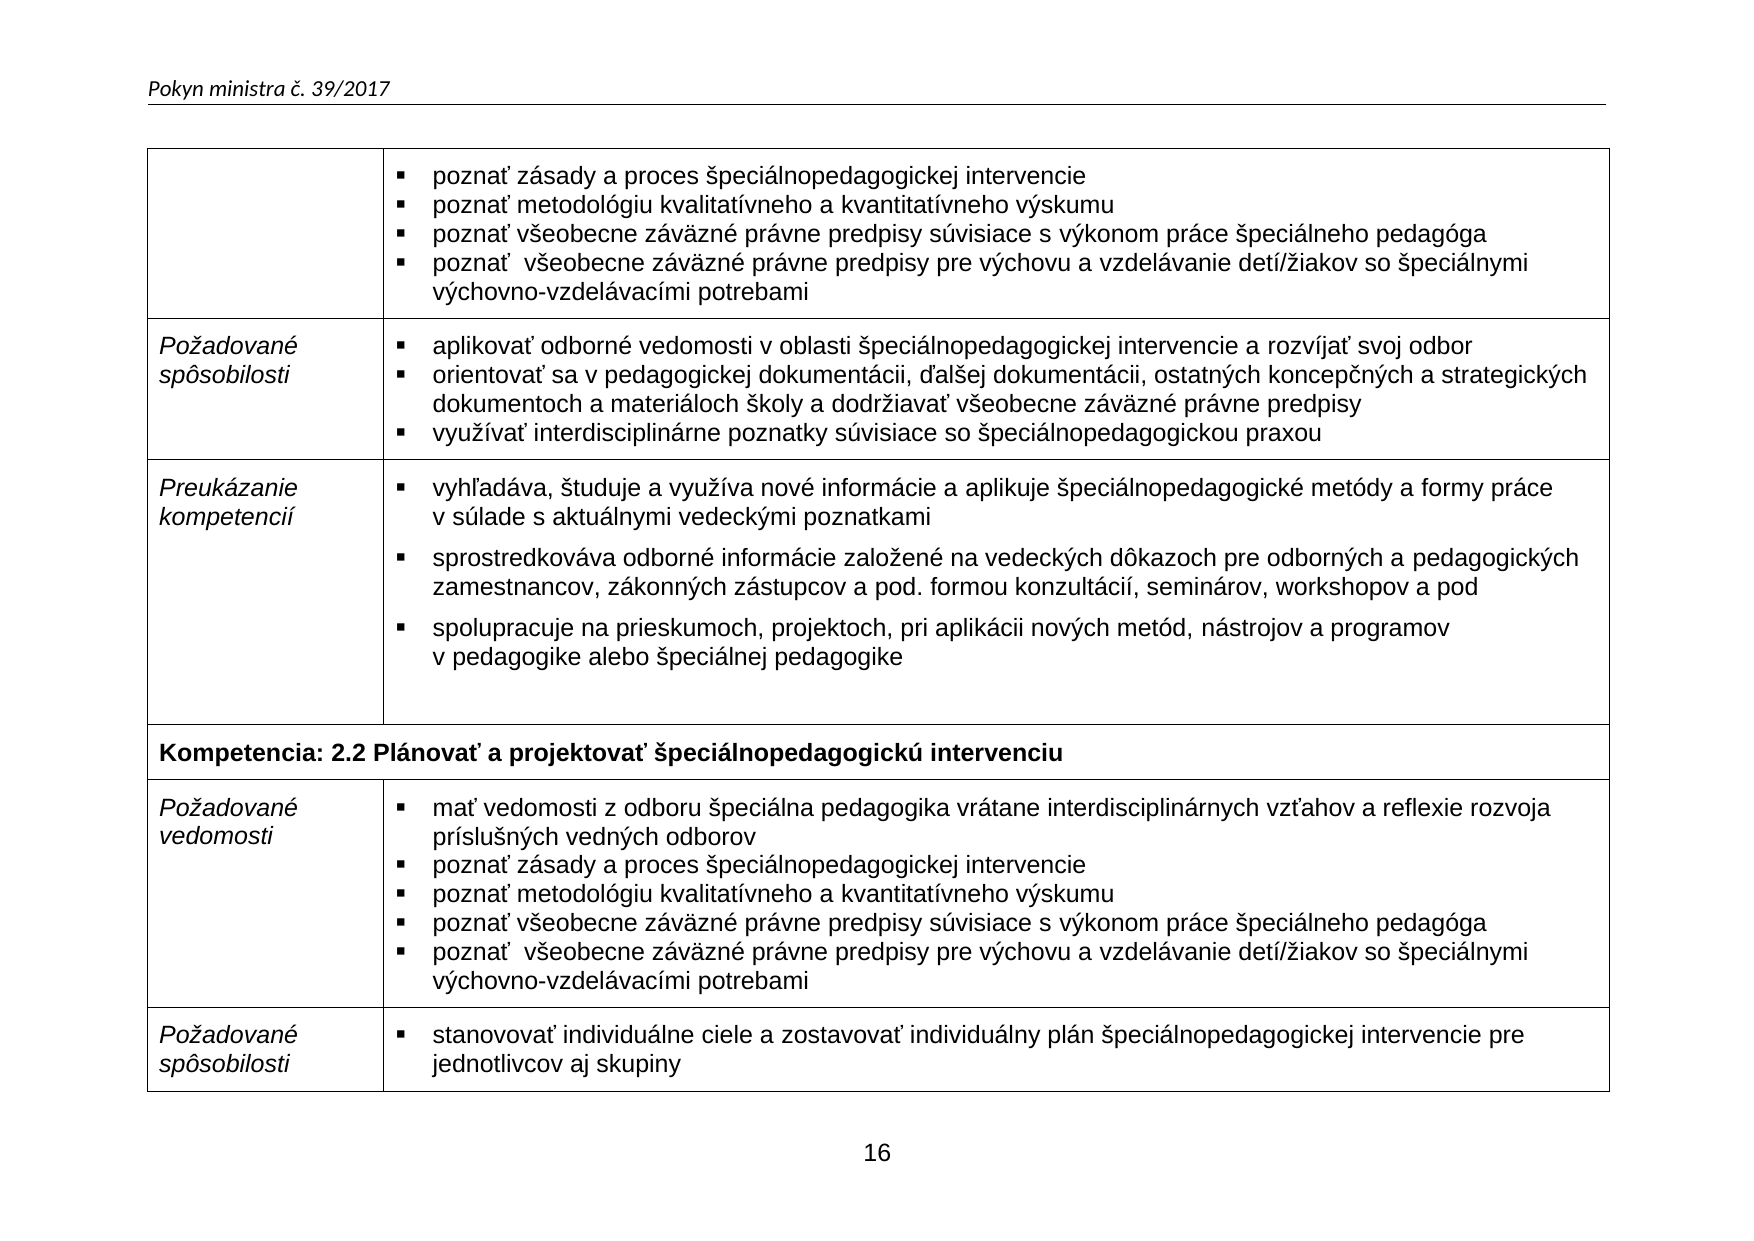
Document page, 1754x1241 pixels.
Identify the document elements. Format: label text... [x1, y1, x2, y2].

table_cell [384, 149, 1609, 318]
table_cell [384, 1008, 1609, 1091]
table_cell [148, 1008, 383, 1091]
table_cell vyhľadáva, študuje a využíva nové informácie a aplikuje špeciálnopedagogické metódy a formy práce v súlade s aktuálnymi vedeckými poznatkami sprostredkováva odborné informácie založené na vedeckých dôkazoch pre odborných a pedagogických zamestnancov, zákonných zástupcov a pod. formou konzultácií, seminárov, workshopov a pod spolupracuje na prieskumoch, projektoch, pri aplikácii nových metód, nástrojov a programov v pedagogike alebo špeciálnej pedagogike [384, 460, 1609, 724]
table_cell Požadované spôsobilosti [148, 319, 383, 459]
table_cell aplikovať odborné vedomosti v oblasti špeciálnopedagogickej intervencie a rozvíjať svoj odbor orientovať sa v pedagogickej dokumentácii, ďalšej dokumentácii, ostatných koncepčných a strategických dokumentoch a materiáloch školy a dodržiavať všeobecne záväzné právne predpisy využívať interdisciplinárne poznatky súvisiace so špeciálnopedagogickou praxou [384, 319, 1609, 459]
table_cell Preukázanie kompetencií [148, 460, 383, 724]
table_cell Požadované vedomosti [148, 780, 383, 1007]
table_cell Kompetencia: 2.2 Plánovať a projektovať špeciálnopedagogickú intervenciu [148, 725, 1609, 779]
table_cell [148, 149, 383, 318]
